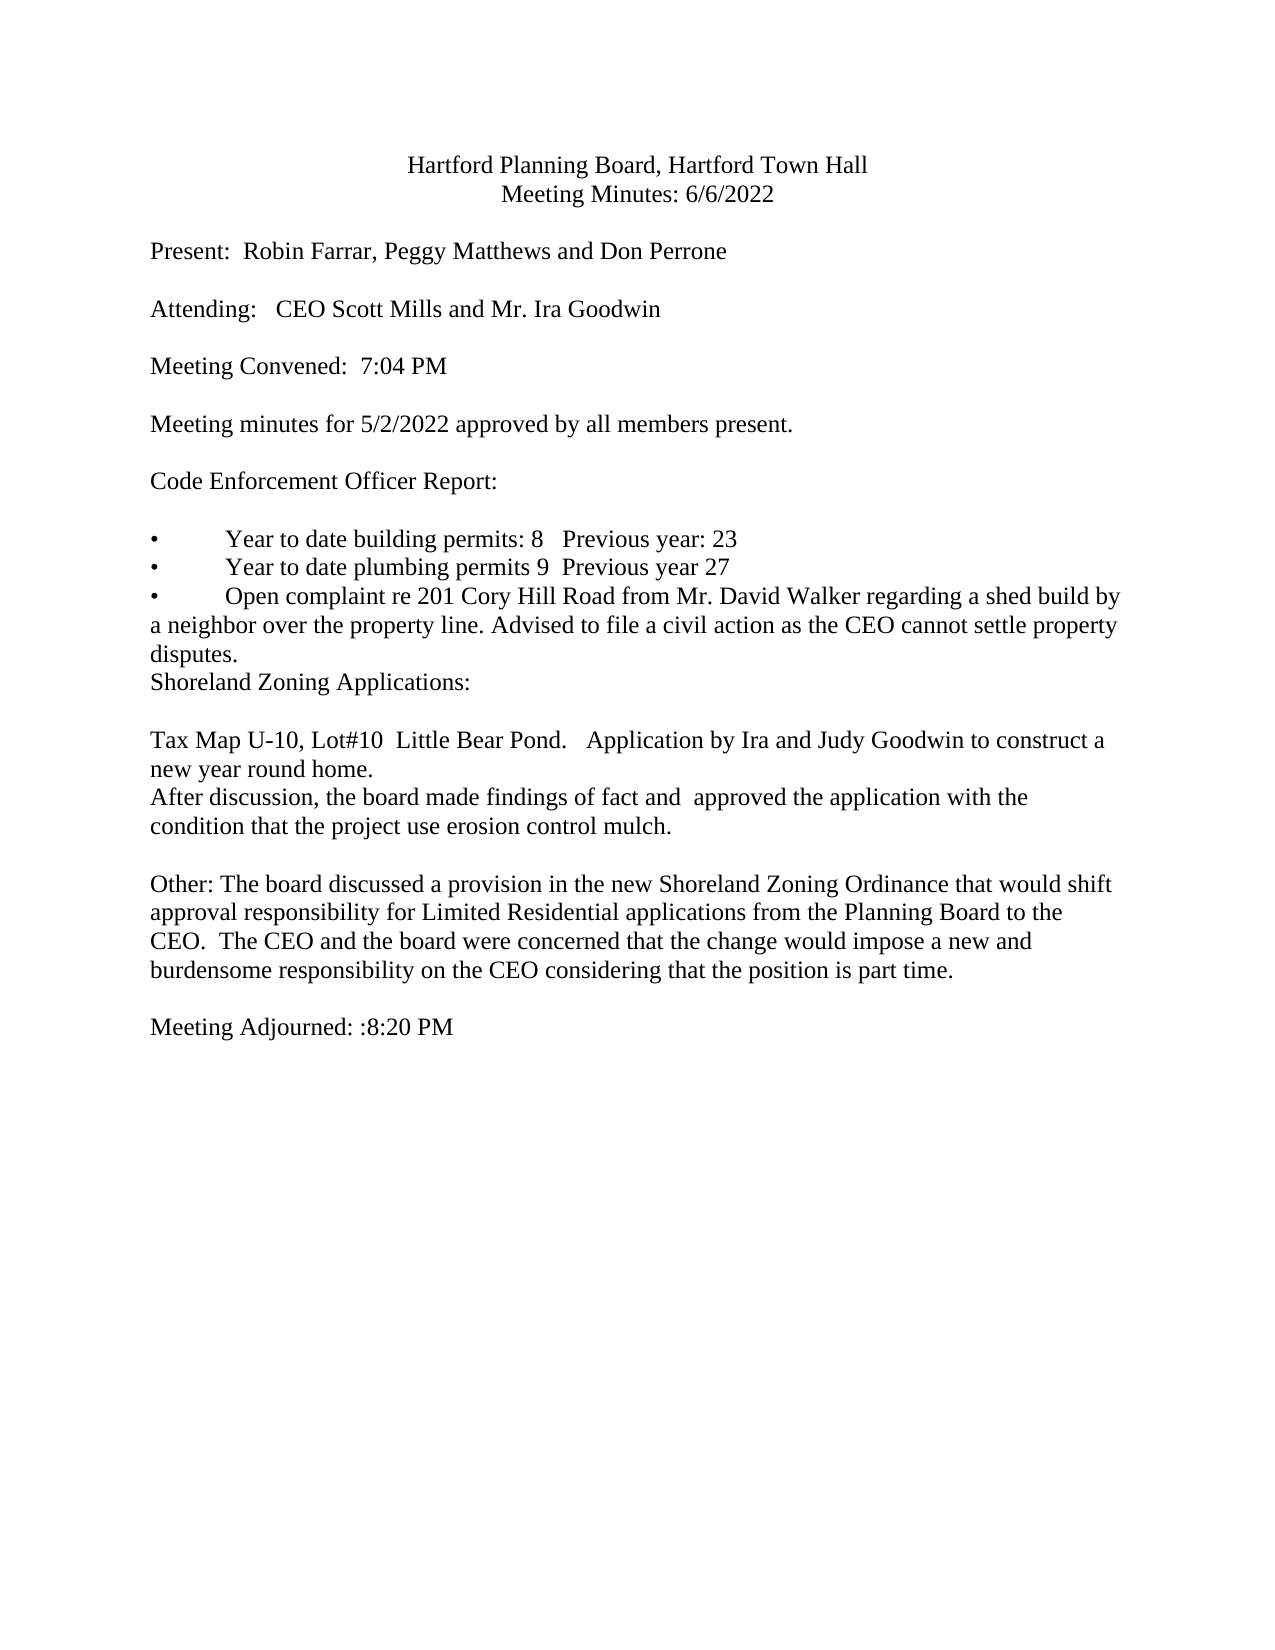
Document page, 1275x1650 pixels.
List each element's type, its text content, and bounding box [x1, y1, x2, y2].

text After discussion, the board made findings of fact and approved the application with the condition that the project use erosion control mulch. [150, 782, 1125, 840]
text • Year to date building permits: 8 Previous year: 23 [150, 524, 1125, 552]
text • Open complaint re 201 Cory Hill Road from Mr. David Walker regarding a shed build by a neighbor over the property line. Advised to file a civil action as the CEO cannot settle property disputes. [150, 581, 1125, 667]
text Meeting Adjourned: :8:20 PM [150, 1012, 1125, 1041]
text Attending: CEO Scott Mills and Mr. Ira Goodwin [150, 294, 1125, 322]
text Tax Map U-10, Lot#10 Little Bear Pond. Application by Ira and Judy Goodwin to construct a new year round home. [150, 725, 1125, 782]
text Other: The board discussed a provision in the new Shoreland Zoning Ordinance that would shift approval responsibility for Limited Residential applications from the Planning Board to the CEO. The CEO and the board were concerned that the change would impose a new and burdensome responsibility on the CEO considering that the position is part time. [150, 869, 1125, 984]
text Code Enforcement Officer Report: [150, 466, 1125, 495]
text Meeting Convened: 7:04 PM [150, 351, 1125, 380]
text Shoreland Zoning Applications: [150, 667, 1125, 696]
text Hartford Planning Board, Hartford Town Hall [150, 150, 1125, 179]
text Meeting Minutes: 6/6/2022 [150, 179, 1125, 207]
text Meeting minutes for 5/2/2022 approved by all members present. [150, 409, 1125, 437]
text • Year to date plumbing permits 9 Previous year 27 [150, 552, 1125, 581]
text Present: Robin Farrar, Peggy Matthews and Don Perrone [150, 236, 1125, 265]
